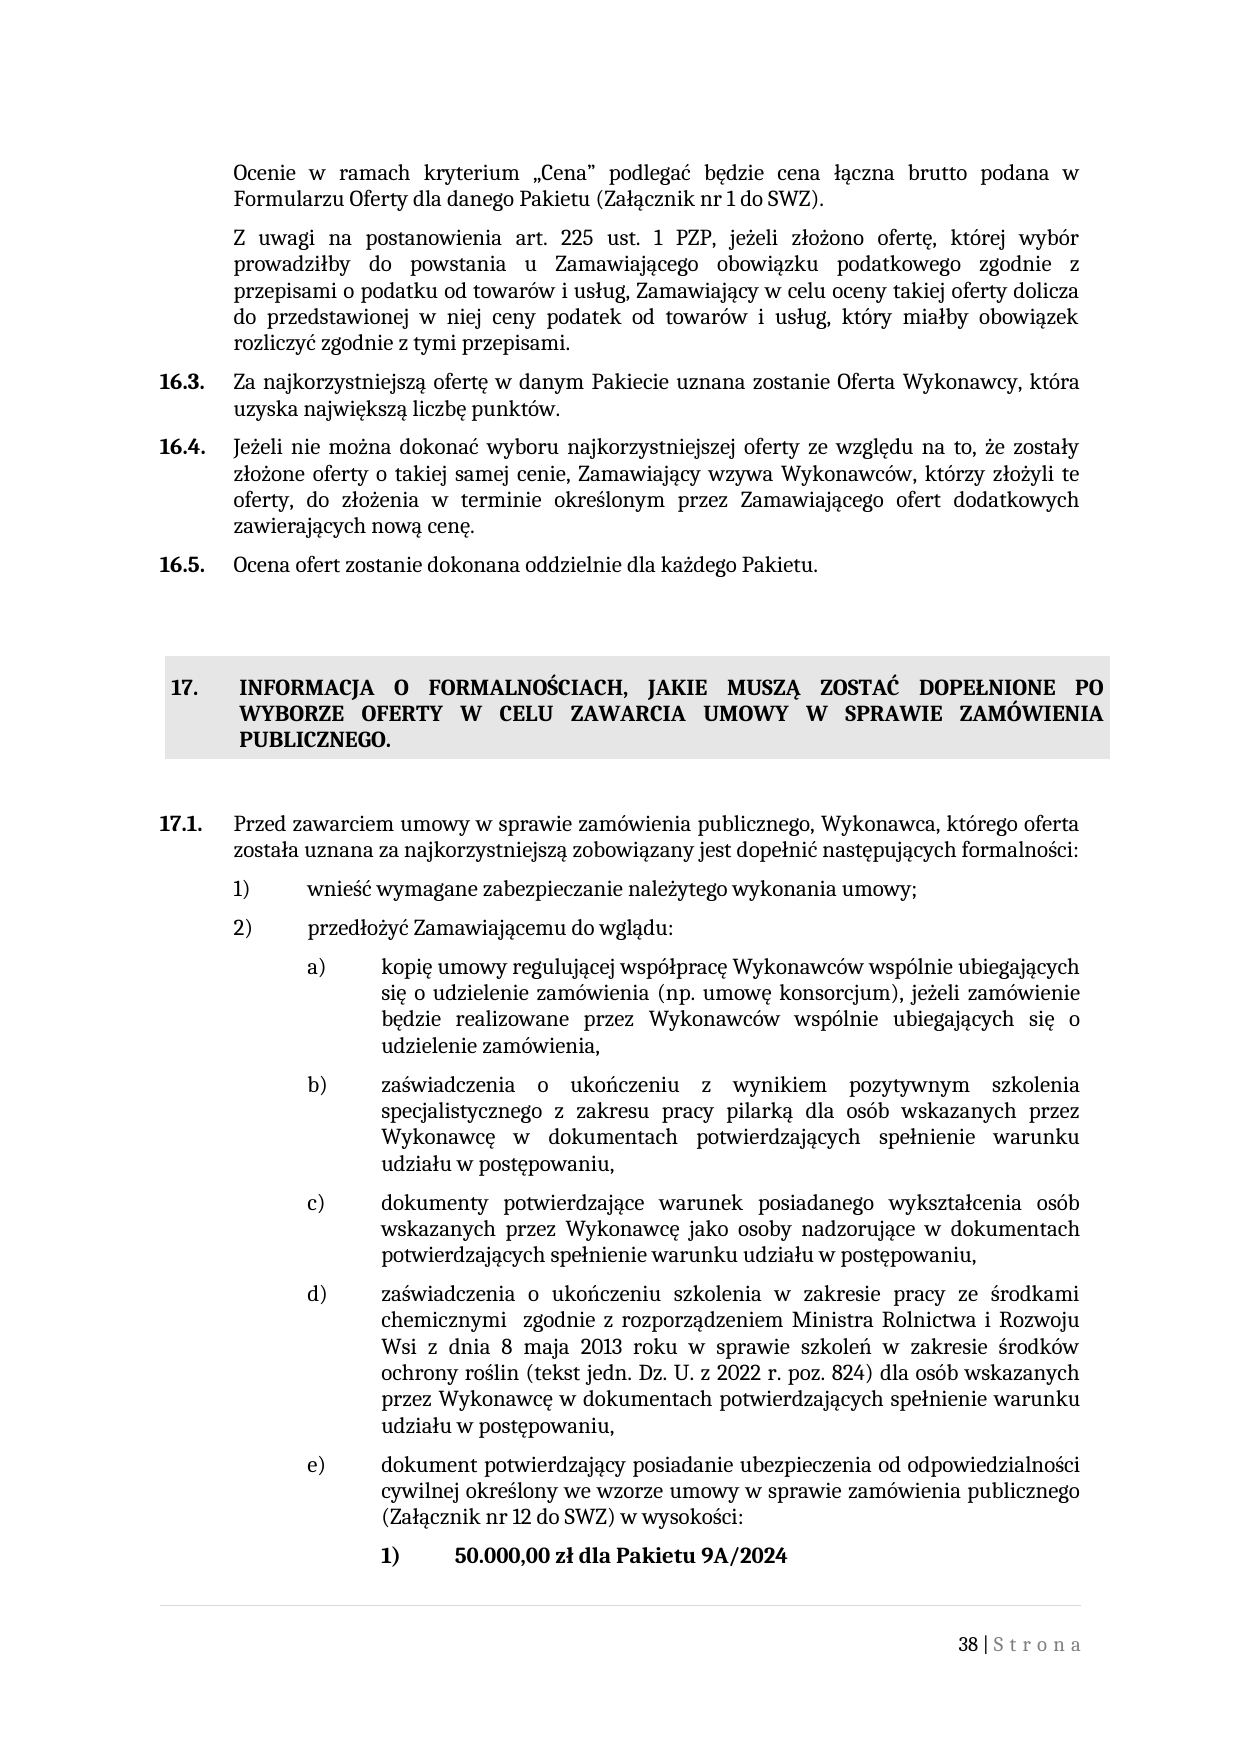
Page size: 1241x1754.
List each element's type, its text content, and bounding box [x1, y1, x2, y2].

text 1) 50.000,00 zł dla Pakietu 9A/2024 [381, 1543, 1081, 1569]
text 16.5. Ocena ofert zostanie dokonana oddzielnie dla każdego Pakietu. [159, 552, 1081, 578]
text Z uwagi na postanowienia art. 225 ust. 1 PZP, jeżeli złożono ofertę, której wybór prowadziłby do powstania u Zamawiającego obowiązku podatkowego zgodnie z przepisami o podatku od towarów i usług, Zamawiający w celu oceny takiej oferty dolicza do przedstawionej w niej ceny podatek od towarów i usług, który miałby obowiązek rozliczyć zgodnie z tymi przepisami. [233, 225, 1081, 356]
table_header 17. INFORMACJA O FORMALNOŚCIACH, JAKIE MUSZĄ ZOSTAĆ DOPEŁNIONE PO WYBORZE OFERTY W CELU ZAWARCIA UMOWY W SPRAWIE ZAMÓWIENIA PUBLICZNEGO. [165, 656, 1110, 759]
text 17.1. Przed zawarciem umowy w sprawie zamówienia publicznego, Wykonawca, którego oferta została uznana za najkorzystniejszą zobowiązany jest dopełnić następujących formalności: [159, 811, 1081, 863]
text 16.3. Za najkorzystniejszą ofertę w danym Pakiecie uznana zostanie Oferta Wykonawcy, która uzyska największą liczbę punktów. [159, 369, 1081, 422]
text 16.4. Jeżeli nie można dokonać wyboru najkorzystniejszej oferty ze względu na to, że zostały złożone oferty o takiej samej cenie, Zamawiający wzywa Wykonawców, którzy złożyli te oferty, do złożenia w terminie określonym przez Zamawiającego ofert dodatkowych zawierających nową cenę. [159, 434, 1081, 539]
text 1) wnieść wymagane zabezpieczanie należytego wykonania umowy; [233, 876, 1081, 902]
text a) kopię umowy regulującej współpracę Wykonawców wspólnie ubiegających się o udzielenie zamówienia (np. umowę konsorcjum), jeżeli zamówienie będzie realizowane przez Wykonawców wspólnie ubiegających się o udzielenie zamówienia, [307, 953, 1081, 1059]
text c) dokumenty potwierdzające warunek posiadanego wykształcenia osób wskazanych przez Wykonawcę jako osoby nadzorujące w dokumentach potwierdzających spełnienie warunku udziału w postępowaniu, [307, 1189, 1081, 1268]
text 2) przedłożyć Zamawiającemu do wglądu: [233, 914, 1081, 941]
text e) dokument potwierdzający posiadanie ubezpieczenia od odpowiedzialności cywilnej określony we wzorze umowy w sprawie zamówienia publicznego (Załącznik nr 12 do SWZ) w wysokości: [307, 1451, 1081, 1531]
text Ocenie w ramach kryterium „Cena” podlegać będzie cena łączna brutto podana w Formularzu Oferty dla danego Pakietu (Załącznik nr 1 do SWZ). [233, 159, 1081, 212]
text d) zaświadczenia o ukończeniu szkolenia w zakresie pracy ze środkami chemicznymi zgodnie z rozporządzeniem Ministra Rolnictwa i Rozwoju Wsi z dnia 8 maja 2013 roku w sprawie szkoleń w zakresie środków ochrony roślin (tekst jedn. Dz. U. z 2022 r. poz. 824) dla osób wskazanych przez Wykonawcę w dokumentach potwierdzających spełnienie warunku udziału w postępowaniu, [307, 1281, 1081, 1439]
text b) zaświadczenia o ukończeniu z wynikiem pozytywnym szkolenia specjalistycznego z zakresu pracy pilarką dla osób wskazanych przez Wykonawcę w dokumentach potwierdzających spełnienie warunku udziału w postępowaniu, [307, 1071, 1081, 1177]
